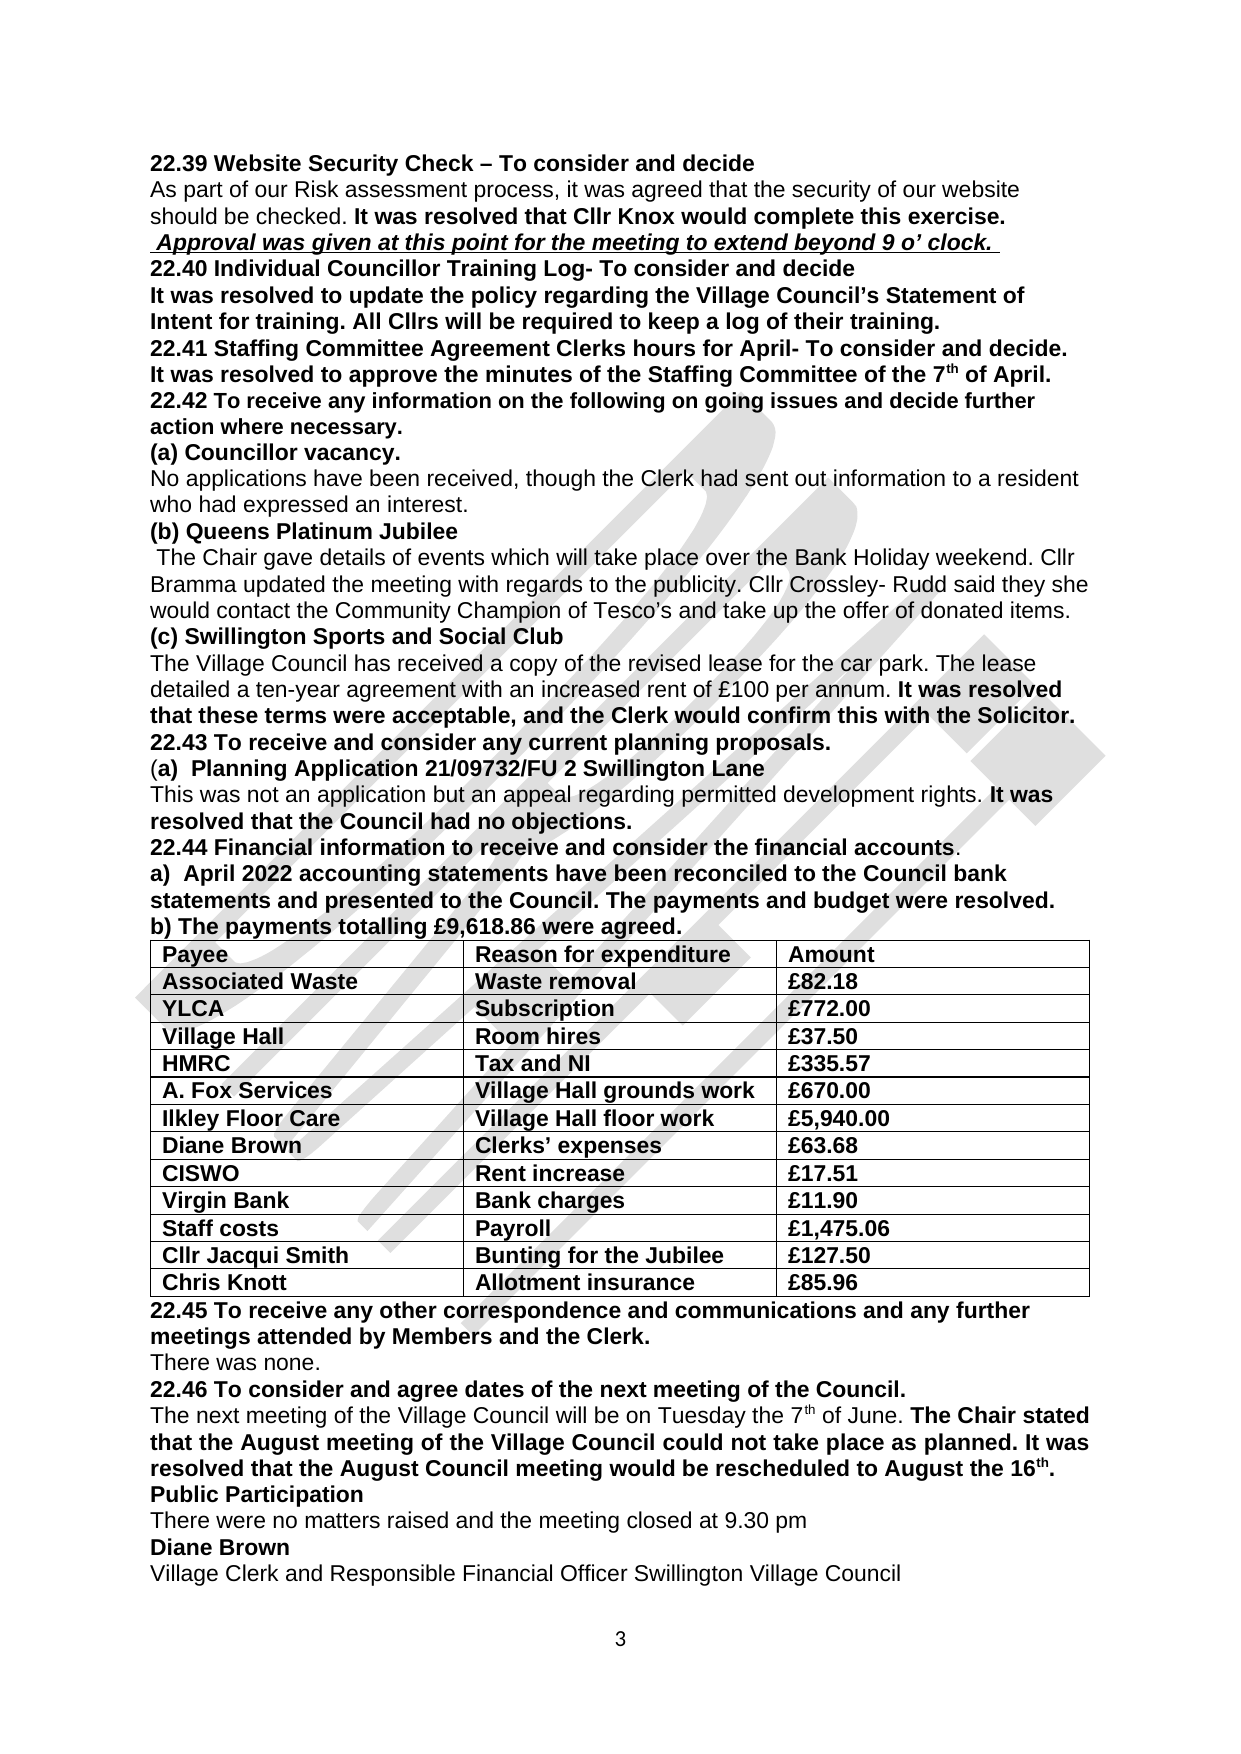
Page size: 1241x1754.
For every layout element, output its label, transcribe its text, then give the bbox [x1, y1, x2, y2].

text 22.43 To receive and consider any current planning proposals. (a) Planning Application 21/09732/FU 2 Swillington Lane [150, 729, 1090, 781]
table_cell Diane Brown [151, 1132, 463, 1159]
table_cell £37.50 [777, 1023, 1089, 1049]
table_header Payee [151, 941, 463, 967]
table_cell Allotment insurance [464, 1269, 776, 1296]
table_cell CISWO [151, 1160, 463, 1186]
table_cell Village Hall floor work [464, 1105, 776, 1131]
table_cell Rent increase [464, 1160, 776, 1186]
text 22.40 Individual Councillor Training Log- To consider and decide [150, 255, 1090, 282]
text 22.39 Website Security Check – To consider and decide [150, 150, 1090, 176]
table_cell £127.50 [777, 1242, 1089, 1268]
table_cell Bunting for the Jubilee [464, 1242, 776, 1268]
table_cell £11.90 [777, 1187, 1089, 1213]
text (c) Swillington Sports and Social Club [150, 623, 1090, 649]
table_cell £670.00 [777, 1078, 1089, 1104]
table_cell £772.00 [777, 995, 1089, 1022]
text a) April 2022 accounting statements have been reconciled to the Council bank statements and presented to the Council. The payments and budget were resolved. [150, 860, 1090, 913]
text 22.44 Financial information to receive and consider the financial accounts. [150, 834, 1090, 860]
text Approval was given at this point for the meeting to extend beyond 9 o’ clock. [150, 229, 1090, 255]
table_cell HMRC [151, 1050, 463, 1076]
table_cell Room hires [464, 1023, 776, 1049]
table_cell Village Hall grounds work [464, 1078, 776, 1104]
table_header Amount [777, 941, 1089, 967]
text It was resolved to approve the minutes of the Staffing Committee of the 7th of April. [150, 361, 1090, 387]
text There were no matters raised and the meeting closed at 9.30 pm [150, 1507, 1090, 1534]
table_cell Subscription [464, 995, 776, 1022]
text (b) Queens Platinum Jubilee [150, 518, 1090, 544]
text The next meeting of the Village Council will be on Tuesday the 7th of June. The Chair stated that the August meeting of the Village Council could not take place as planned. It was resolved that the August Council meeting would be rescheduled to August the 16th. [150, 1402, 1090, 1481]
text b) The payments totalling £9,618.86 were agreed. [150, 913, 1090, 939]
table_cell £85.96 [777, 1269, 1089, 1296]
table_cell Associated Waste [151, 968, 463, 994]
text The Chair gave details of events which will take place over the Bank Holiday weekend. Cllr Bramma updated the meeting with regards to the publicity. Cllr Crossley- Rudd said they she would contact the Community Champion of Tesco’s and take up the offer of donated items. [150, 544, 1090, 623]
table_cell Clerks’ expenses [464, 1132, 776, 1159]
table_cell A. Fox Services [151, 1078, 463, 1104]
text There was none. [150, 1349, 1090, 1376]
table_cell £5,940.00 [777, 1105, 1089, 1131]
table_cell Ilkley Floor Care [151, 1105, 463, 1131]
text 22.45 To receive any other correspondence and communications and any further meetings attended by Members and the Clerk. [150, 1297, 1090, 1349]
table_cell Waste removal [464, 968, 776, 994]
table_cell £335.57 [777, 1050, 1089, 1076]
text The Village Council has received a copy of the revised lease for the car park. The lease detailed a ten-year agreement with an increased rent of £100 per annum. It was resolved that these terms were acceptable, and the Clerk would confirm this with the Solicitor. [150, 649, 1090, 729]
table_cell £82.18 [777, 968, 1089, 994]
table_cell Staff costs [151, 1215, 463, 1241]
text Public Participation [150, 1481, 1090, 1507]
text No applications have been received, though the Clerk had sent out information to a resident who had expressed an interest. [150, 465, 1090, 518]
text As part of our Risk assessment process, it was agreed that the security of our website [150, 176, 1090, 203]
table_cell YLCA [151, 995, 463, 1022]
table_cell Tax and NI [464, 1050, 776, 1076]
table_cell Chris Knott [151, 1269, 463, 1296]
text (a) Councillor vacancy. [150, 439, 1090, 465]
text Diane Brown [150, 1534, 1090, 1560]
text Village Clerk and Responsible Financial Officer Swillington Village Council [150, 1560, 1090, 1587]
table_cell Cllr Jacqui Smith [151, 1242, 463, 1268]
table_cell £17.51 [777, 1160, 1089, 1186]
table_cell £1,475.06 [777, 1215, 1089, 1241]
table_cell Payroll [464, 1215, 776, 1241]
text 22.41 Staffing Committee Agreement Clerks hours for April- To consider and decide. [150, 334, 1090, 361]
table_cell Village Hall [151, 1023, 463, 1049]
table_header Reason for expenditure [464, 941, 776, 967]
text should be checked. It was resolved that Cllr Knox would complete this exercise. [150, 203, 1090, 229]
text 22.42 To receive any information on the following on going issues and decide further action where necessary. [150, 387, 1090, 439]
text This was not an application but an appeal regarding permitted development rights. It was resolved that the Council had no objections. [150, 781, 1090, 834]
text It was resolved to update the policy regarding the Village Council’s Statement of Intent for training. All Cllrs will be required to keep a log of their training. [150, 282, 1090, 334]
table_cell Bank charges [464, 1187, 776, 1213]
text 22.46 To consider and agree dates of the next meeting of the Council. [150, 1376, 1090, 1402]
table_cell Virgin Bank [151, 1187, 463, 1213]
table_cell £63.68 [777, 1132, 1089, 1159]
